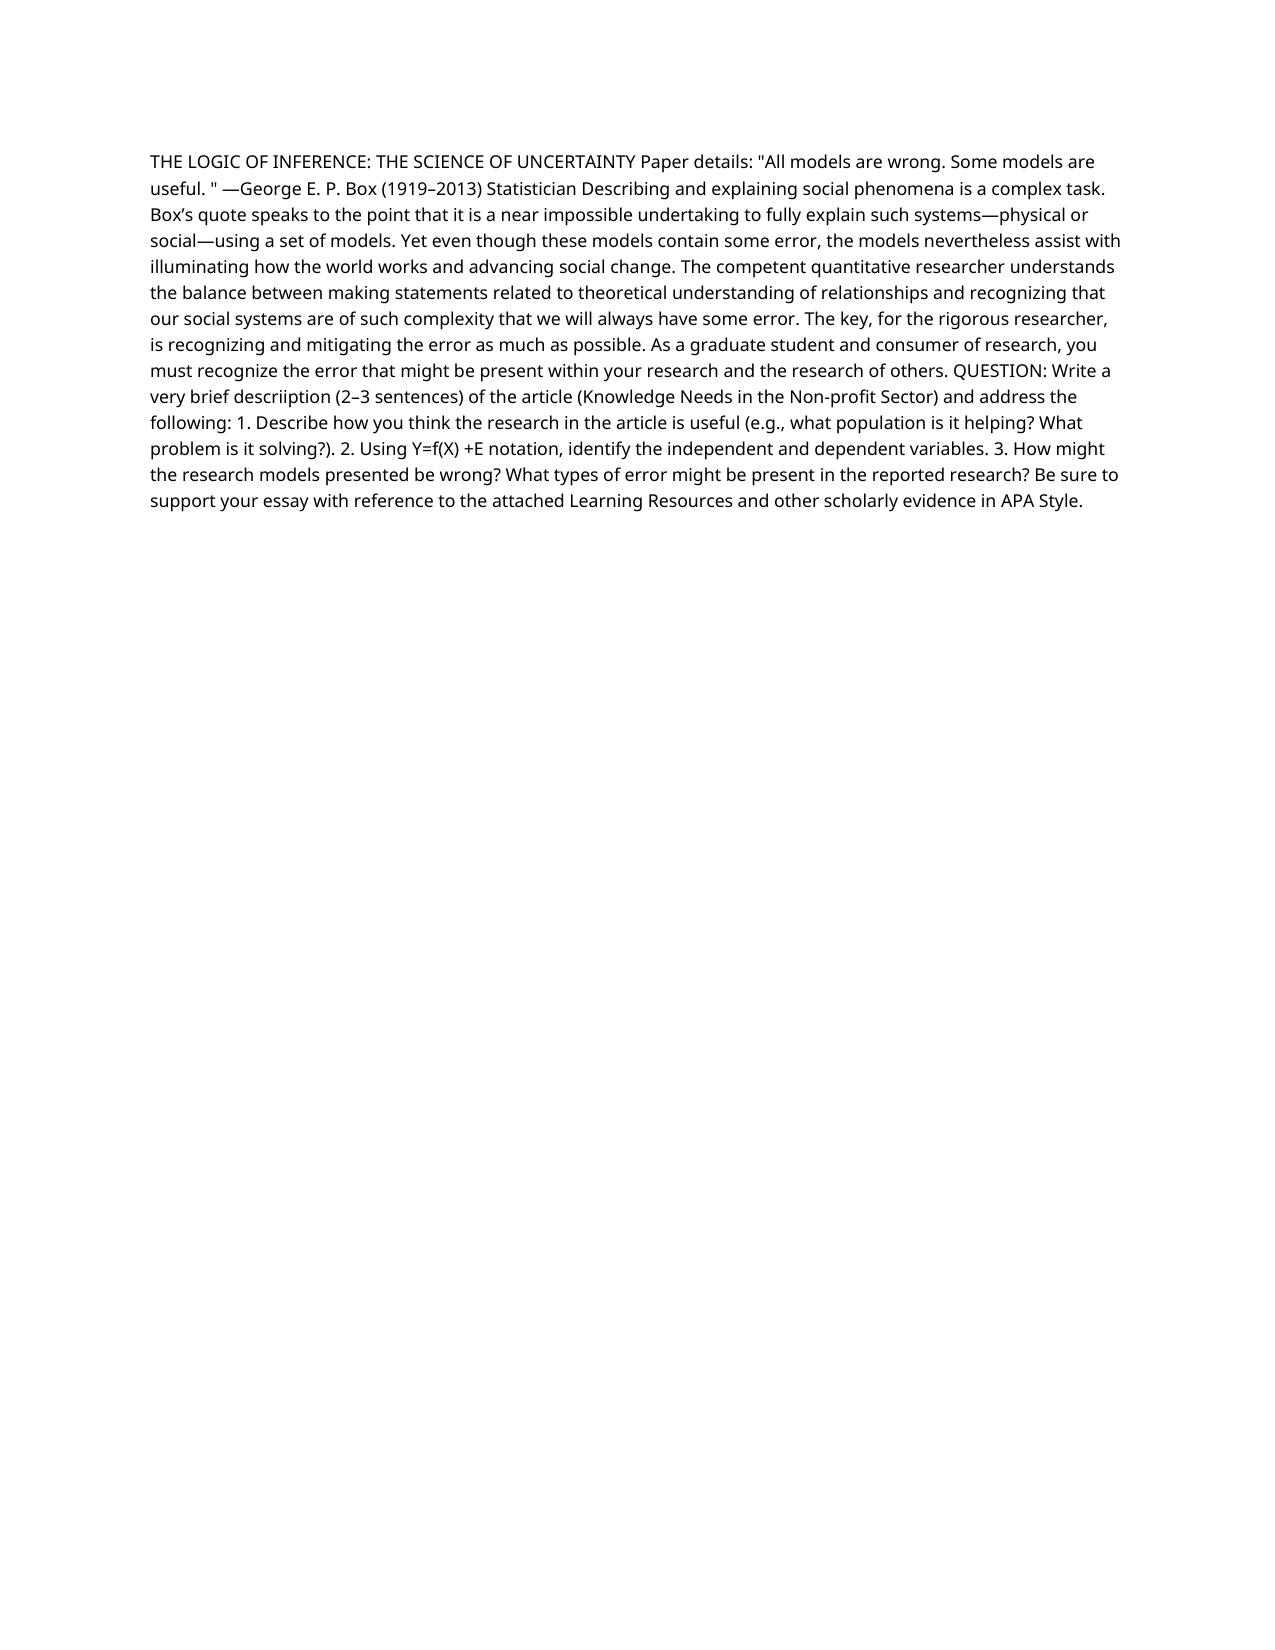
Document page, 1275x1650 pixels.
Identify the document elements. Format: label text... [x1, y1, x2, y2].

text THE LOGIC OF INFERENCE: THE SCIENCE OF UNCERTAINTY Paper details: "All models are wrong. Some models are useful. " —George E. P. Box (1919–2013) Statistician Describing and explaining social phenomena is a complex task. Box’s quote speaks to the point that it is a near impossible undertaking to fully explain such systems—physical or social—using a set of models. Yet even though these models contain some error, the models nevertheless assist with illuminating how the world works and advancing social change. The competent quantitative researcher understands the balance between making statements related to theoretical understanding of relationships and recognizing that our social systems are of such complexity that we will always have some error. The key, for the rigorous researcher, is recognizing and mitigating the error as much as possible. As a graduate student and consumer of research, you must recognize the error that might be present within your research and the research of others. QUESTION: Write a very brief descriiption (2–3 sentences) of the article (Knowledge Needs in the Non-profit Sector) and address the following: 1. Describe how you think the research in the article is useful (e.g., what population is it helping? What problem is it solving?). 2. Using Y=f(X) +E notation, identify the independent and dependent variables. 3. How might the research models presented be wrong? What types of error might be present in the reported research? Be sure to support your essay with reference to the attached Learning Resources and other scholarly evidence in APA Style. [150, 150, 1125, 513]
